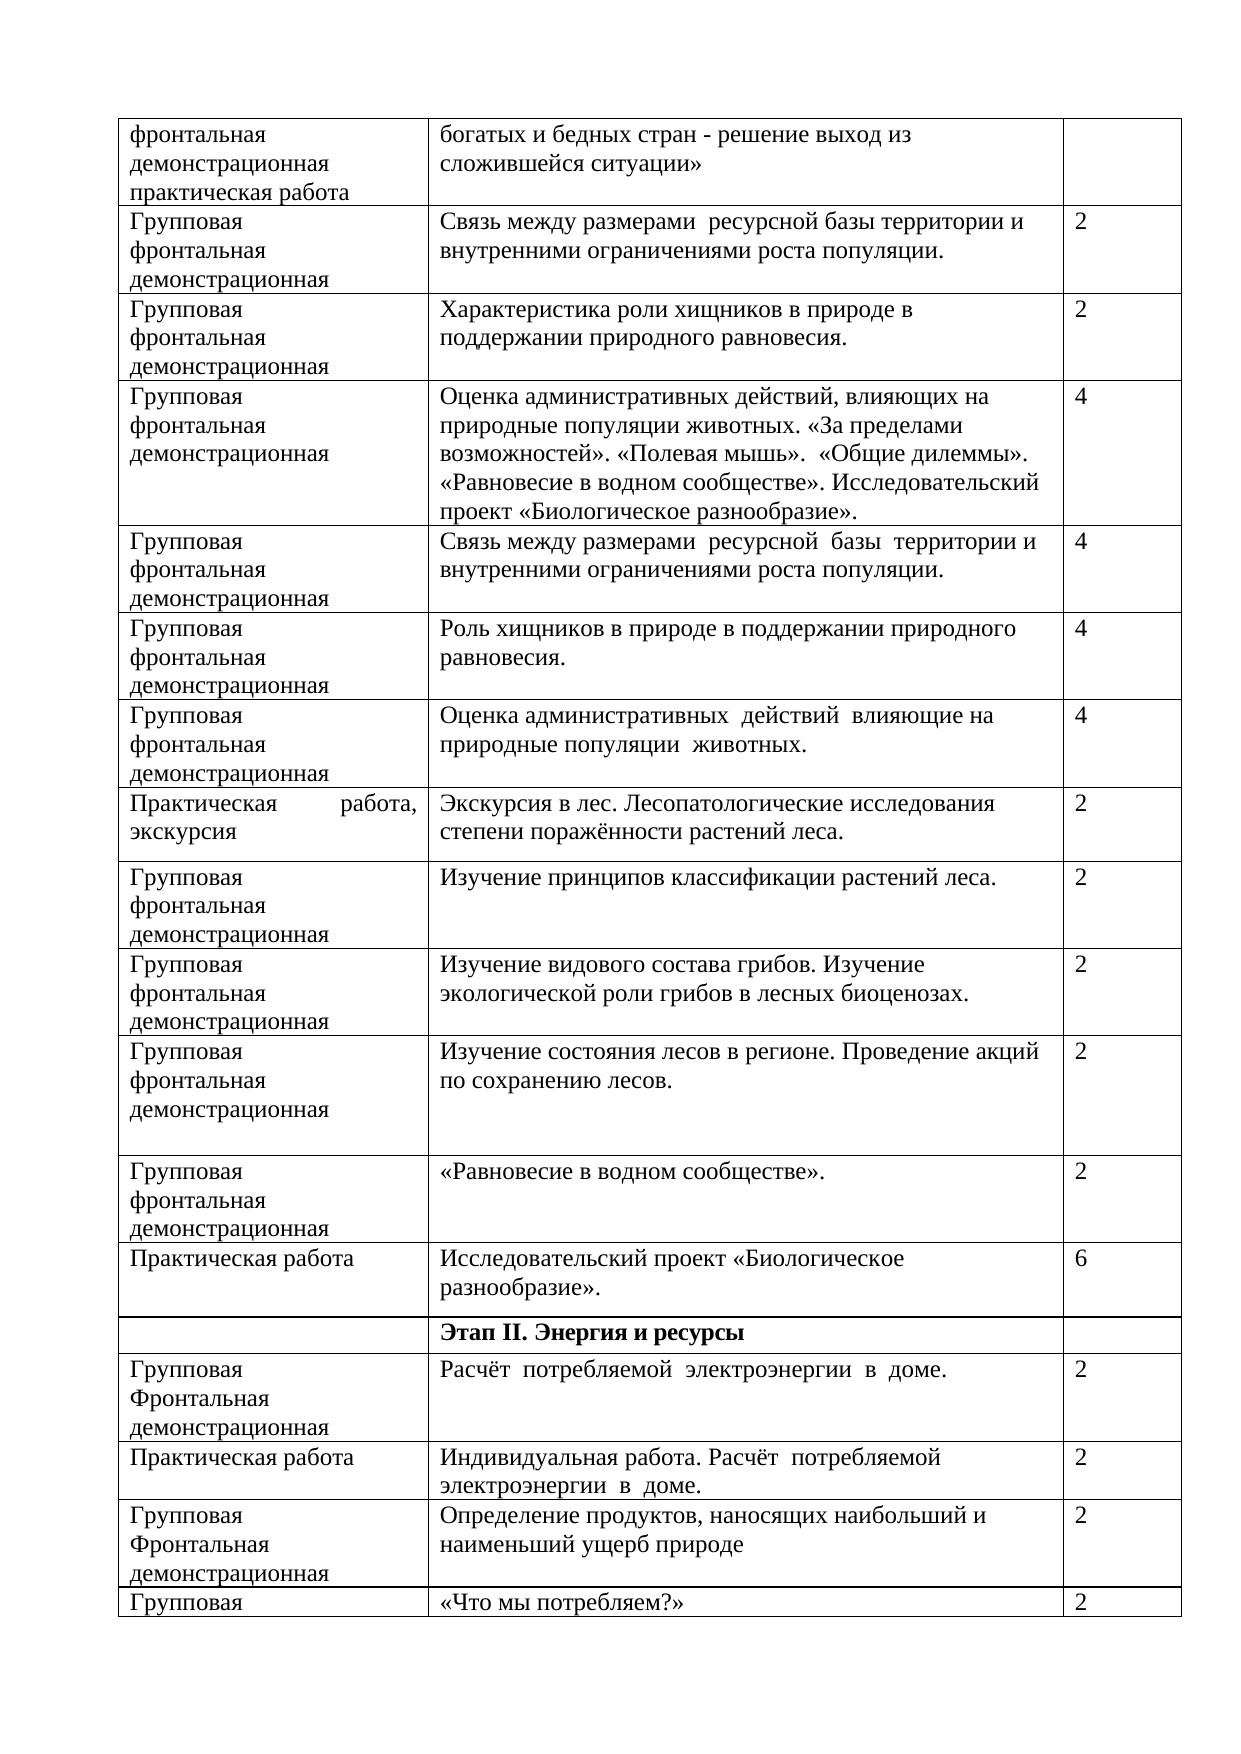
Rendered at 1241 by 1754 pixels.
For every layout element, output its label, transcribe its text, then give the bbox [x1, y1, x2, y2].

table_cell 2 [1064, 1442, 1181, 1499]
table_cell Практическая работа [119, 1243, 428, 1316]
table_cell 2 [1064, 1588, 1181, 1616]
table_cell 2 [1064, 1500, 1181, 1586]
table_cell 4 [1064, 381, 1181, 525]
table_cell 4 [1064, 526, 1181, 612]
table_cell Изучение принципов классификации растений леса. [429, 862, 1063, 948]
table_cell Экскурсия в лес. Лесопатологические исследования степени поражённости растений леса. [429, 788, 1063, 861]
table_cell Индивидуальная работа. Расчёт потребляемой электроэнергии в доме. [429, 1442, 1063, 1499]
table_cell Расчёт потребляемой электроэнергии в доме. [429, 1354, 1063, 1441]
table_cell Групповая фронтальная демонстрационная [119, 1156, 428, 1242]
table_cell Связь между размерами ресурсной базы территории и внутренними ограничениями роста популяции. [429, 206, 1063, 293]
table_cell Групповая фронтальная демонстрационная [119, 700, 428, 787]
table_cell Этап II. Энергия и ресурсы [429, 1318, 1063, 1353]
table_cell Групповая фронтальная демонстрационная [119, 949, 428, 1035]
table_cell Связь между размерами ресурсной базы территории и внутренними ограничениями роста популяции. [429, 526, 1063, 612]
table_cell Практическая работа [119, 1442, 428, 1499]
table_cell Групповая фронтальная демонстрационная [119, 526, 428, 612]
table_cell 2 [1064, 294, 1181, 380]
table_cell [429, 1588, 1063, 1616]
table_cell 2 [1064, 862, 1181, 948]
table_cell 2 [1064, 949, 1181, 1035]
table_cell [1064, 1318, 1181, 1353]
table_cell Изучение состояния лесов в регионе. Проведение акций по сохранению лесов. [429, 1036, 1063, 1155]
table_cell 4 [1064, 613, 1181, 699]
table_cell Групповая Фронтальная демонстрационная [119, 1354, 428, 1441]
table_cell Групповая фронтальная демонстрационная [119, 1036, 428, 1155]
table_cell Характеристика роли хищников в природе в поддержании природного равновесия. [429, 294, 1063, 380]
table_cell Групповая фронтальная демонстрационная [119, 381, 428, 525]
table_cell Исследовательский проект «Биологическое разнообразие». [429, 1243, 1063, 1316]
table_cell 6 [1064, 1243, 1181, 1316]
table_cell 4 [1064, 700, 1181, 787]
table_cell Практическая работа, экскурсия [119, 788, 428, 861]
table_cell Оценка административных действий, влияющих на природные популяции животных. «За пределами возможностей». «Полевая мышь». «Общие дилеммы». «Равновесие в водном сообществе». Исследовательский проект «Биологическое разнообразие». [429, 381, 1063, 525]
table_cell 2 [1064, 206, 1181, 293]
table_cell «Равновесие в водном сообществе». [429, 1156, 1063, 1242]
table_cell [119, 1588, 428, 1616]
table_cell Оценка административных действий влияющие на природные популяции животных. [429, 700, 1063, 787]
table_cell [119, 119, 428, 205]
table_cell Определение продуктов, наносящих наибольший и наименьший ущерб природе [429, 1500, 1063, 1586]
table_cell 2 [1064, 1354, 1181, 1441]
table_cell [119, 1318, 428, 1353]
table_cell Групповая фронтальная демонстрационная [119, 613, 428, 699]
table_cell 2 [1064, 1156, 1181, 1242]
table_cell Групповая Фронтальная демонстрационная [119, 1500, 428, 1586]
table_cell 2 [1064, 1036, 1181, 1155]
table_cell Групповая фронтальная демонстрационная [119, 206, 428, 293]
table_cell 2 [1064, 788, 1181, 861]
table_cell Групповая фронтальная демонстрационная [119, 294, 428, 380]
table_cell Групповая фронтальная демонстрационная [119, 862, 428, 948]
table_cell Роль хищников в природе в поддержании природного равновесия. [429, 613, 1063, 699]
table_cell 2 [1064, 119, 1181, 205]
table_cell Изучение видового состава грибов. Изучение экологической роли грибов в лесных биоценозах. [429, 949, 1063, 1035]
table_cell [429, 119, 1063, 205]
